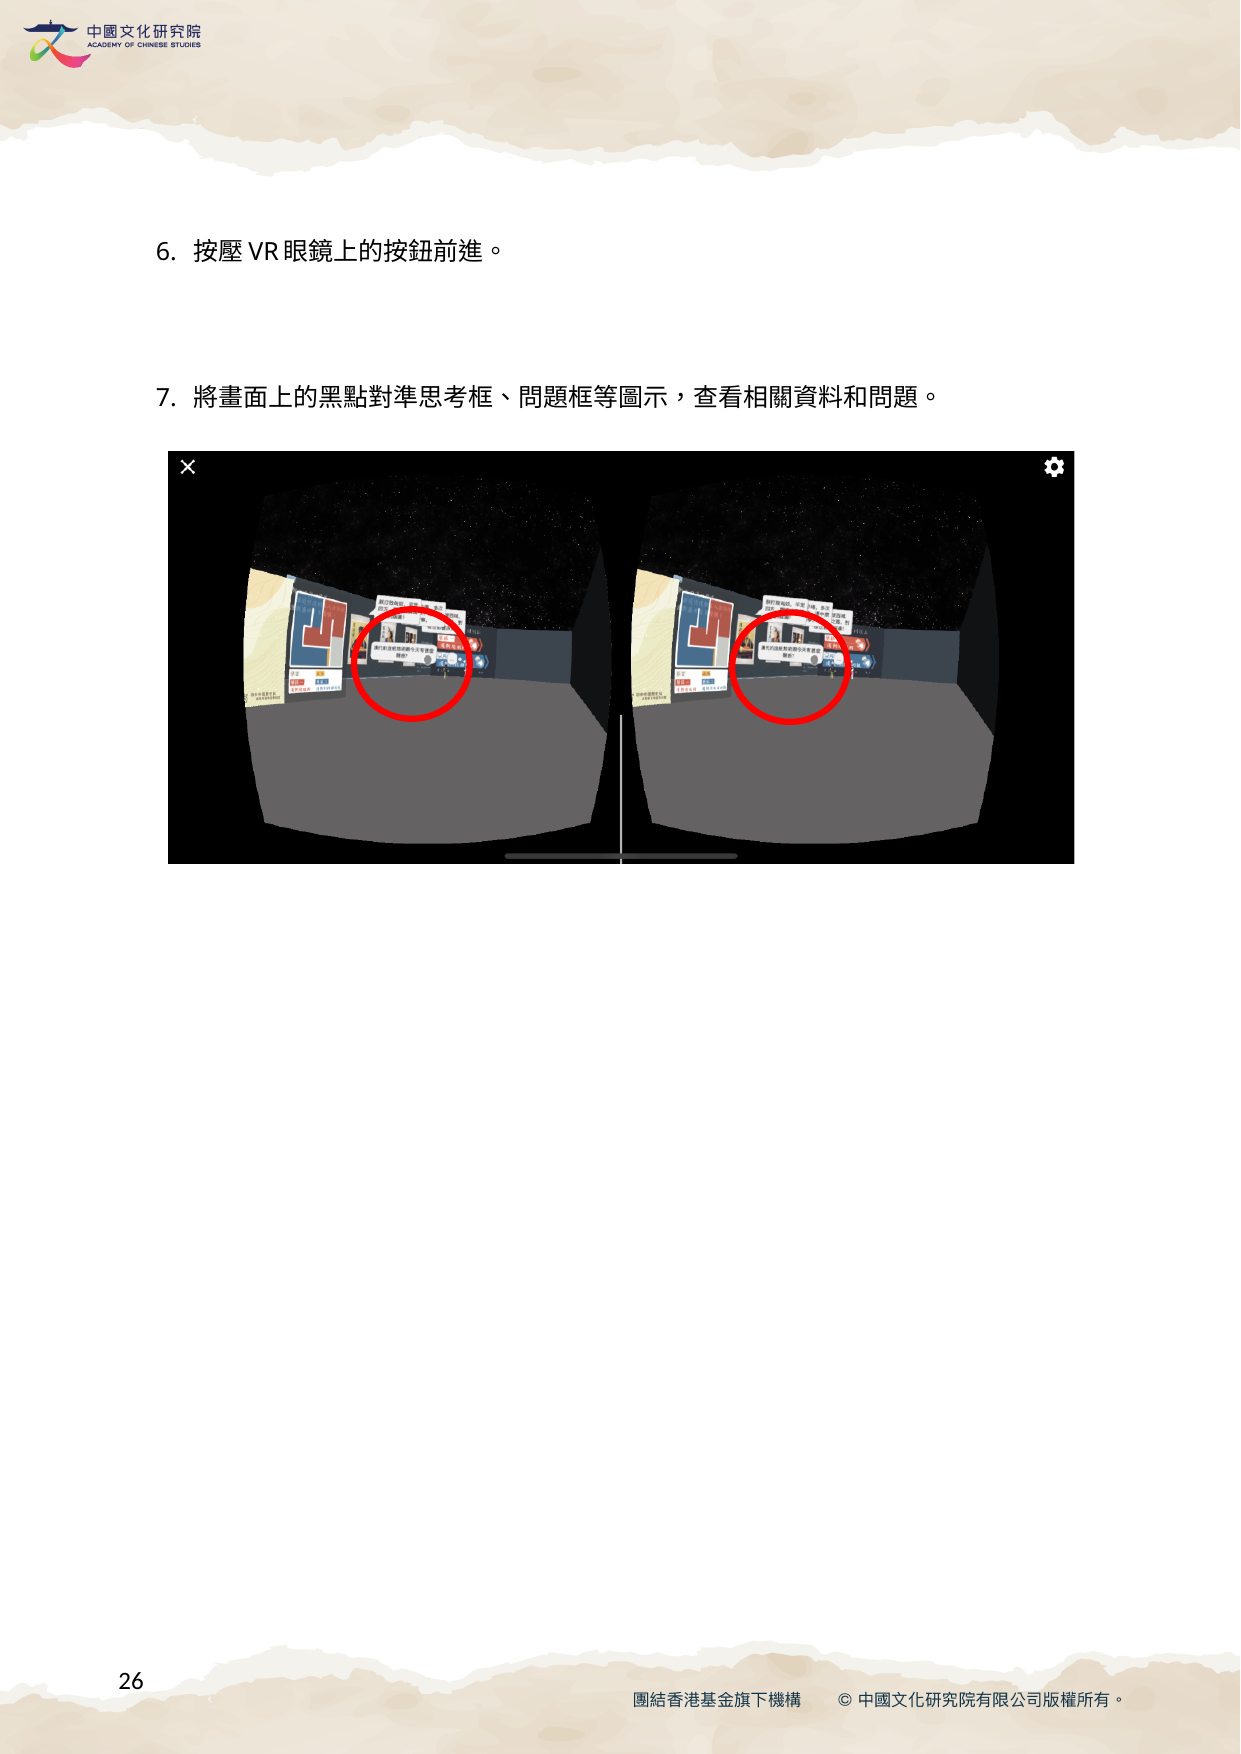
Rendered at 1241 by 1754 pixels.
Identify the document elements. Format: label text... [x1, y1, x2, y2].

picture [168, 451, 1075, 864]
list 將畫面上的黑點對準思考框、問題框等圖示，查看相關資料和問題。 [156, 377, 1122, 413]
list 按壓VR眼鏡上的按鈕前進。 [156, 232, 1122, 268]
picture [0, 0, 1241, 177]
picture [0, 1638, 1241, 1754]
